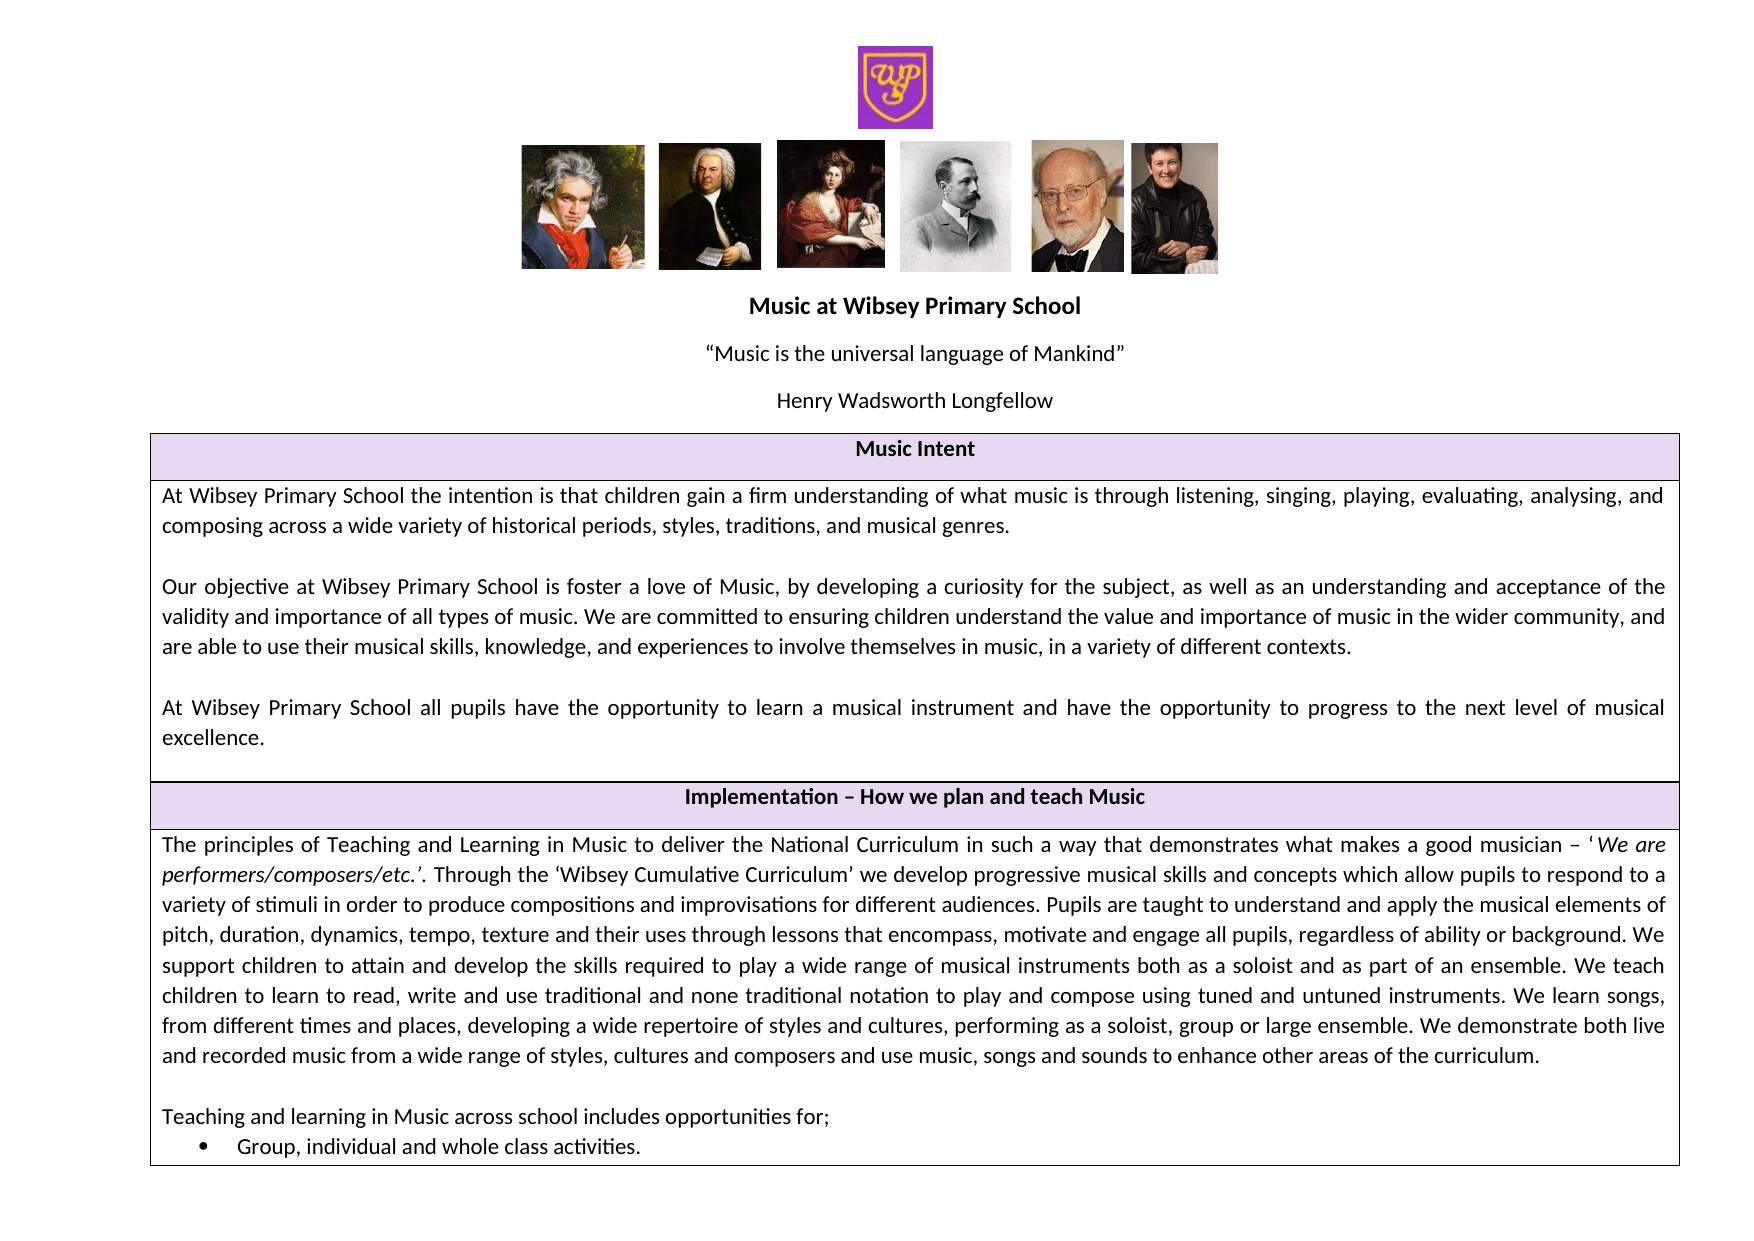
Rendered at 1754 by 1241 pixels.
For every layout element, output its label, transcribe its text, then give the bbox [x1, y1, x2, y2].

picture [1031, 140, 1124, 272]
table_header Music Intent [151, 434, 1679, 480]
picture [900, 141, 1012, 272]
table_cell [151, 830, 1679, 1165]
table_cell Implementation – How we plan and teach Music [151, 783, 1679, 829]
text “Music is the universal language of Mankind” [150, 339, 1680, 367]
picture [777, 140, 885, 268]
picture [521, 145, 645, 269]
table_cell At Wibsey Primary School the intention is that children gain a firm understanding of what music is through listening, singing, playing, evaluating, analysing, and composing across a wide variety of historical periods, styles, traditions, and musical genres. Our objective at Wibsey Primary School is foster a love of Music, by developing a curiosity for the subject, as well as an understanding and acceptance of the validity and importance of all types of music. We are committed to ensuring children understand the value and importance of music in the wider community, and are able to use their musical skills, knowledge, and experiences to involve themselves in music, in a variety of different contexts. At Wibsey Primary School all pupils have the opportunity to learn a musical instrument and have the opportunity to progress to the next level of musical excellence. [151, 481, 1679, 781]
picture [1131, 143, 1219, 274]
text Music at Wibsey Primary School [150, 290, 1680, 321]
text Henry Wadsworth Longfellow [150, 386, 1680, 414]
picture [857, 46, 933, 129]
picture [658, 143, 762, 270]
